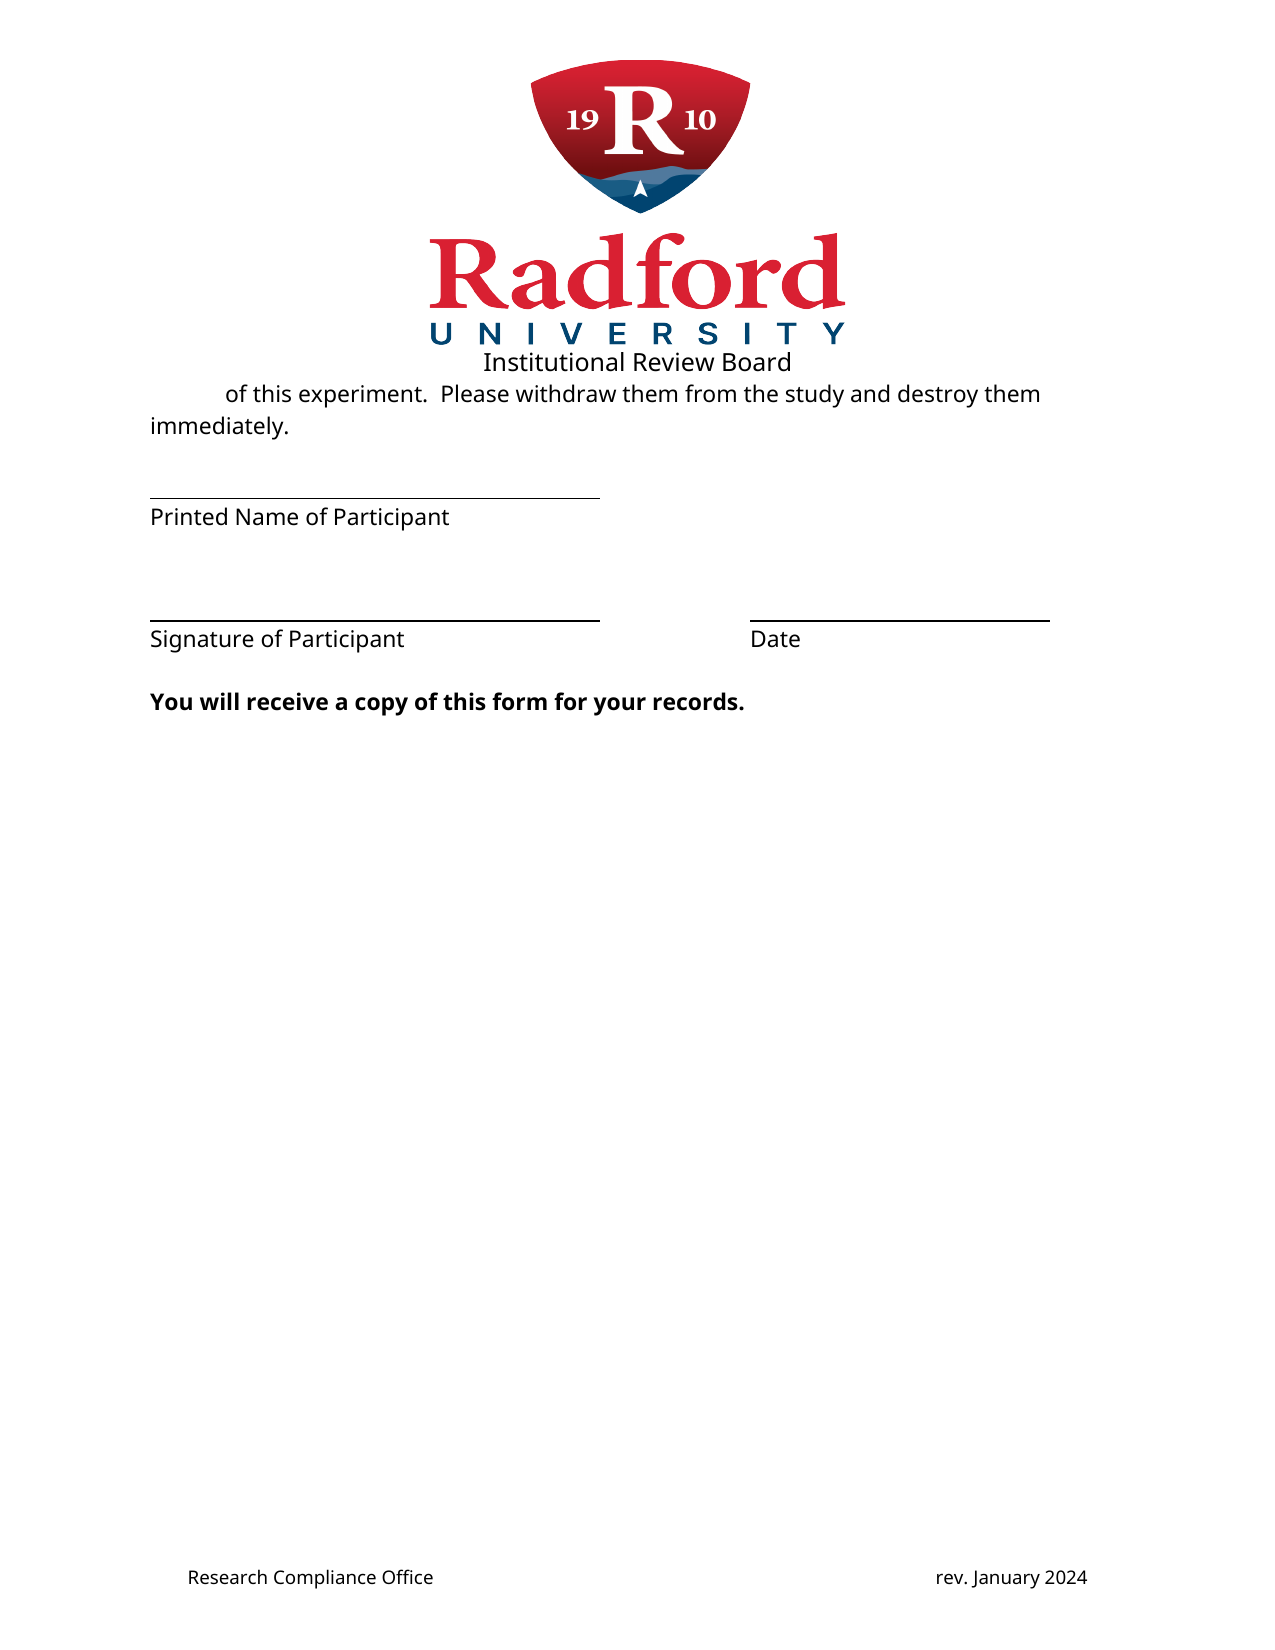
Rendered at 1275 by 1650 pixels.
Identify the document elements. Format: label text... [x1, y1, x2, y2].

text You will receive a copy of this form for your records. [150, 686, 1125, 717]
text Printed Name of Participant [150, 501, 1125, 532]
text of this experiment. Please withdraw them from the study and destroy them immediately. [150, 378, 1125, 441]
text Signature of Participant Date [150, 623, 1125, 655]
picture [429, 60, 846, 345]
